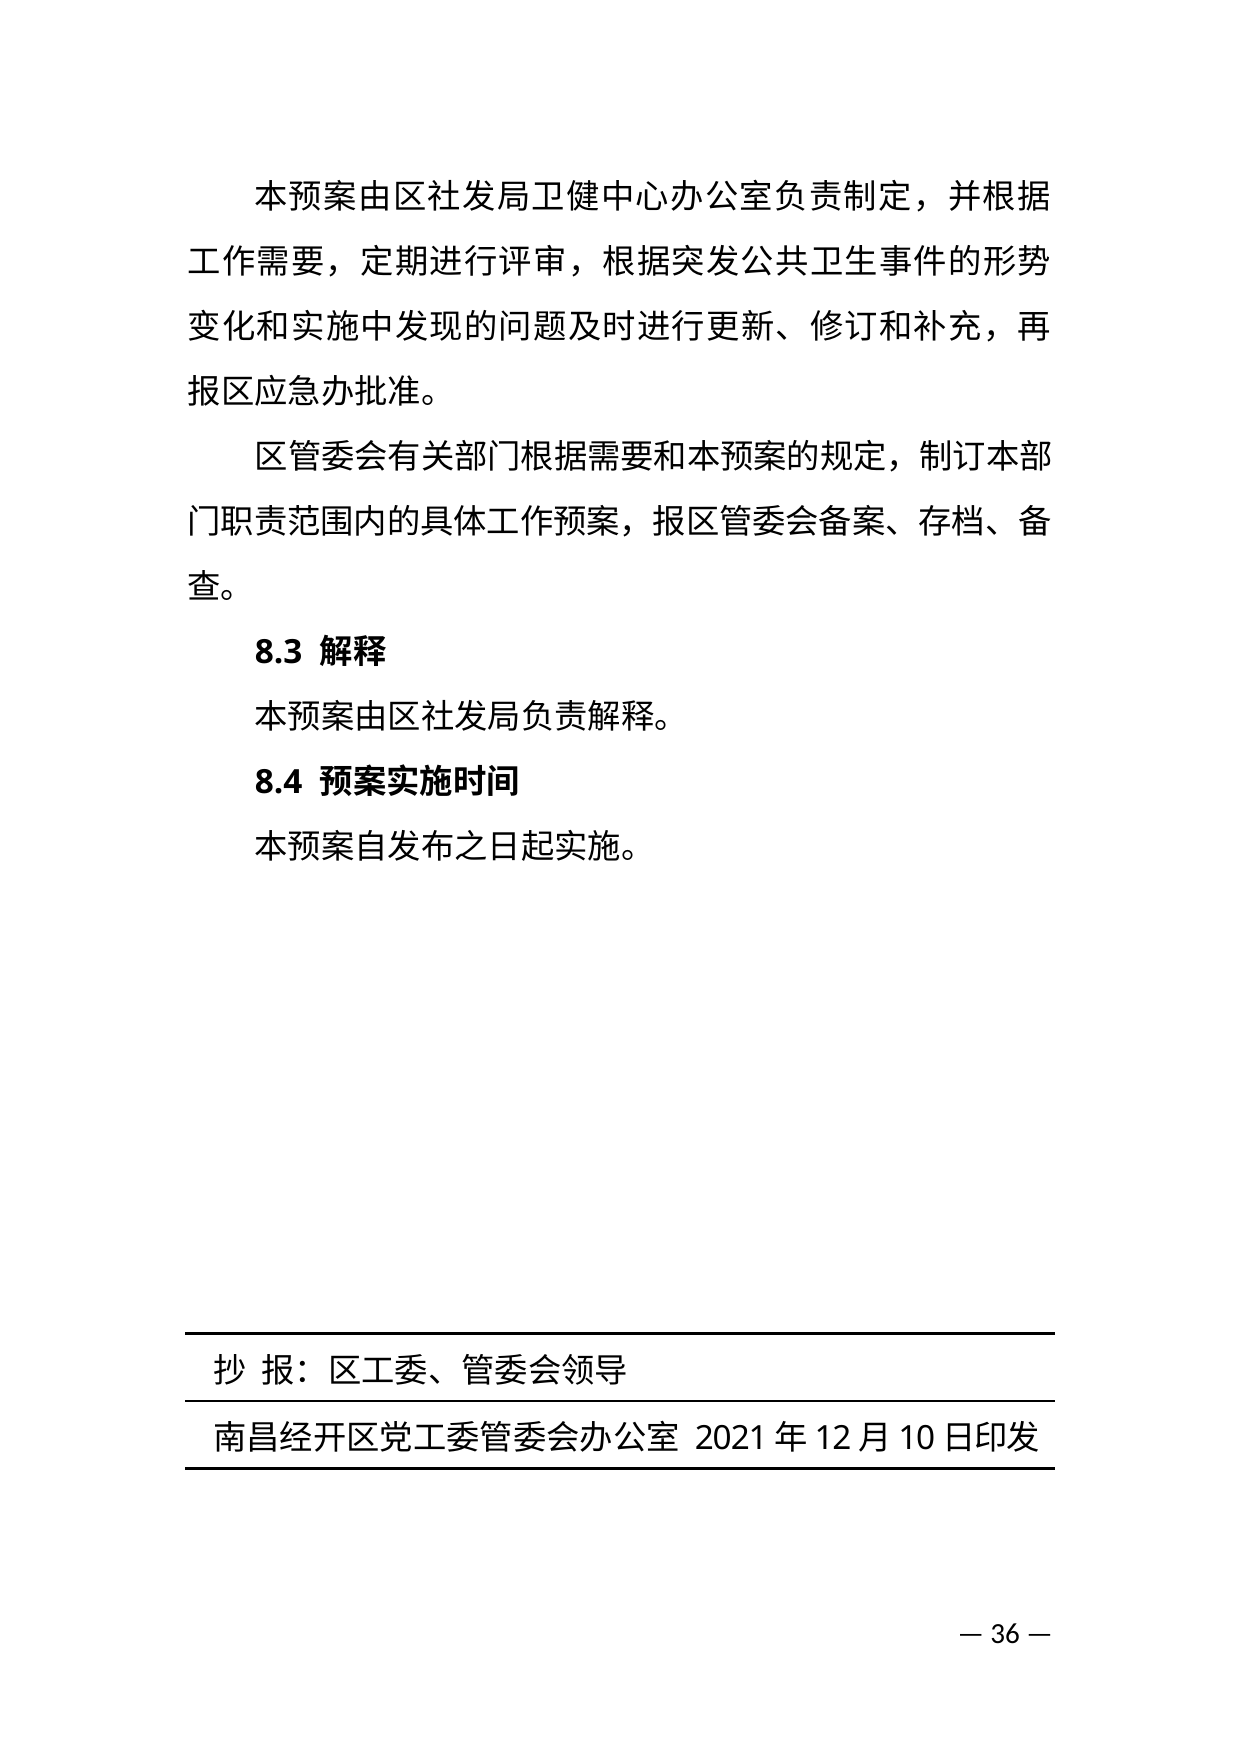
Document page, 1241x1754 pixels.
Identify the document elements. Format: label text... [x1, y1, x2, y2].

text 8.3 解释 [187, 617, 1053, 682]
text 本预案由区社发局负责解释。 [187, 682, 1053, 747]
text 本预案自发布之日起实施。 [187, 812, 1053, 877]
text 区管委会有关部门根据需要和本预案的规定，制订本部门职责范围内的具体工作预案，报区管委会备案、存档、备查。 [187, 422, 1053, 617]
table_cell 南昌经开区党工委管委会办公室 2021年12月10日印发 [185, 1402, 1055, 1467]
text 本预案由区社发局卫健中心办公室负责制定，并根据工作需要，定期进行评审，根据突发公共卫生事件的形势变化和实施中发现的问题及时进行更新、修订和补充，再报区应急办批准。 [187, 162, 1053, 422]
text 8.4 预案实施时间 [187, 747, 1053, 812]
table_header 抄 报：区工委、管委会领导 [185, 1335, 1055, 1400]
